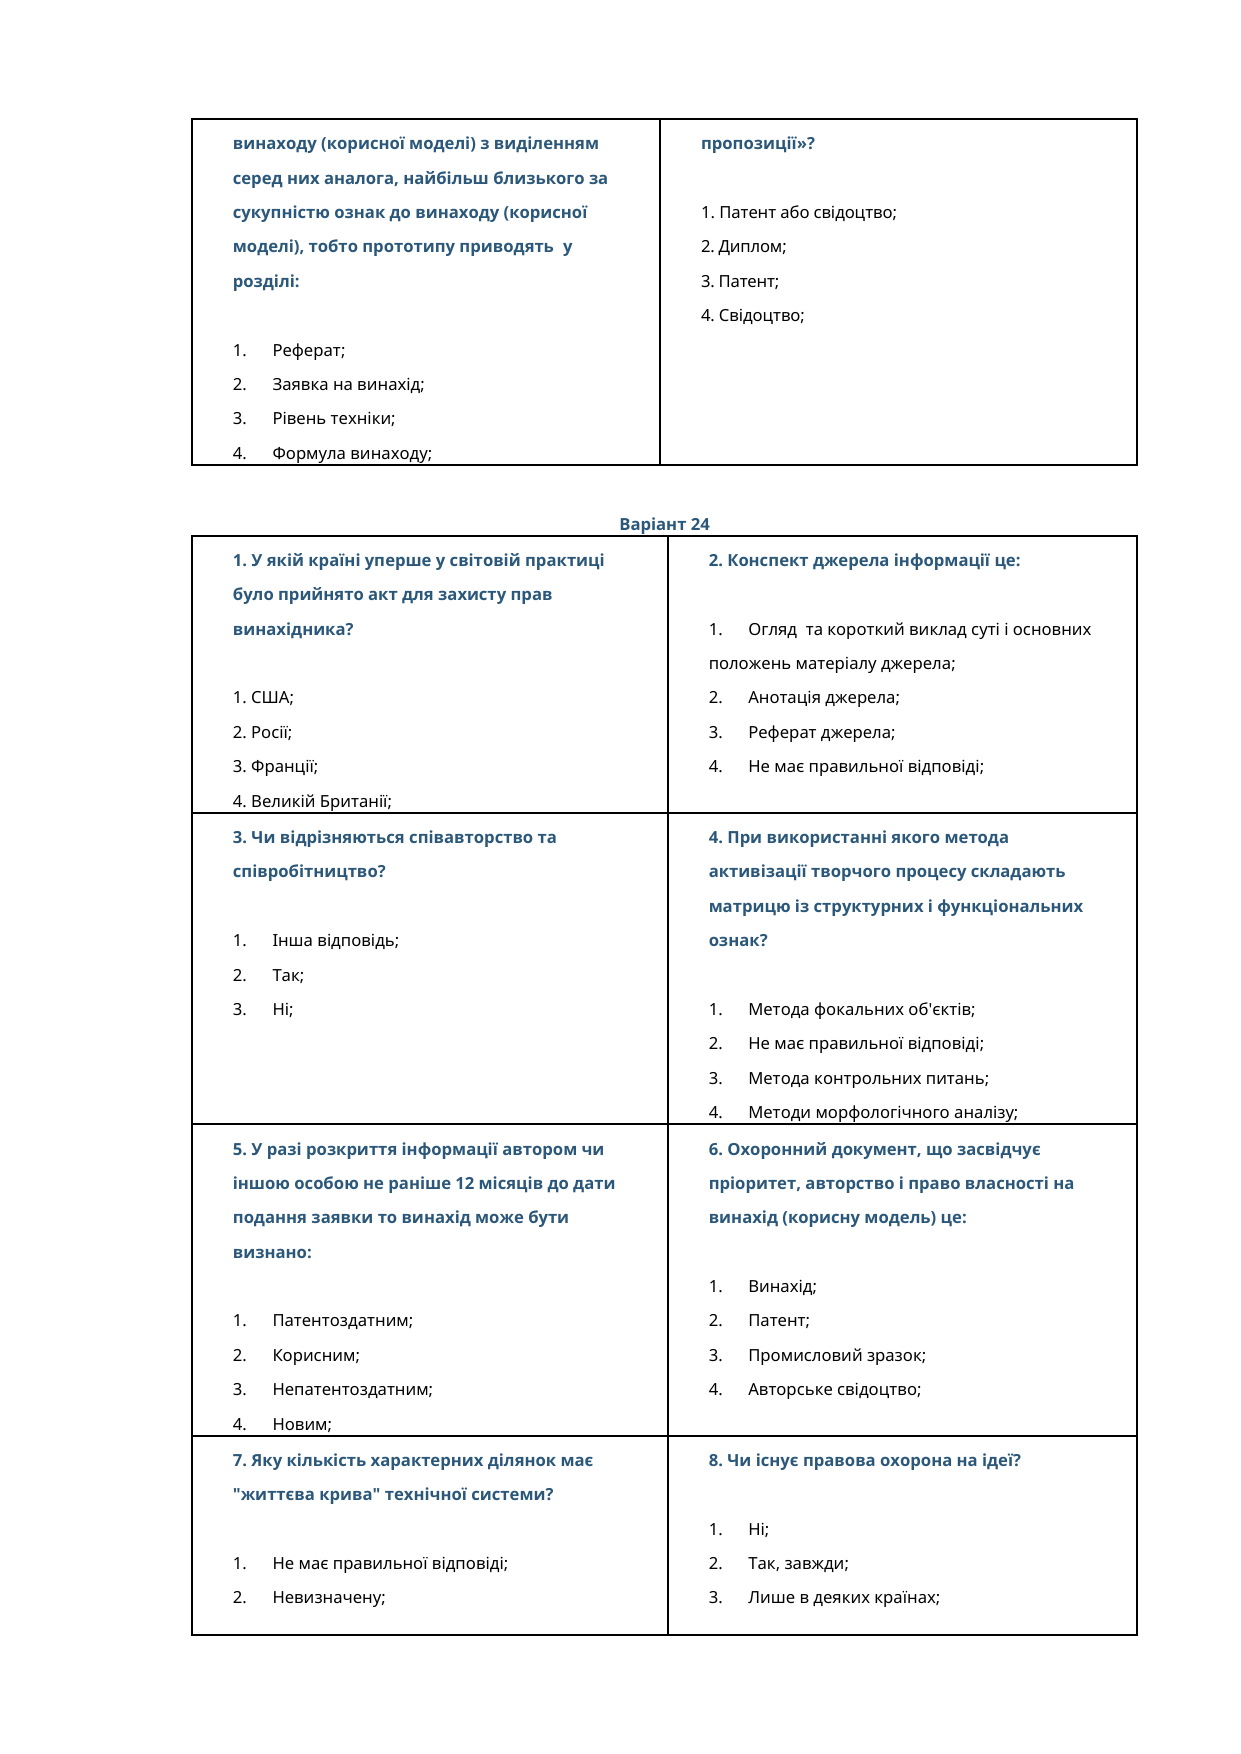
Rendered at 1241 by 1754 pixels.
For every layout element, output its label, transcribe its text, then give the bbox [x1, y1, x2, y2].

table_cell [193, 120, 659, 464]
table_cell 3. Чи відрізняються співавторство та співробітництво? 1. Інша відповідь; 2. Так; 3. Ні; [193, 814, 667, 1123]
text Варіант 24 [207, 500, 1122, 535]
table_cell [193, 1437, 667, 1634]
table_header 2. Конспект джерела інформації це: 1. Огляд та короткий виклад суті і основних положень матеріалу джерела; 2. Анотація джерела; 3. Реферат джерела; 4. Не має правильної відповіді; [669, 537, 1136, 812]
table_cell 5. У разі розкриття інформації автором чи іншою особою не раніше 12 місяців до дати подання заявки то винахід може бути визнано: 1. Патентоздатним; 2. Корисним; 3. Непатентоздатним; 4. Новим; [193, 1125, 667, 1435]
table_header 1. У якій країні уперше у світовій практиці було прийнято акт для захисту прав винахідника? 1. США; 2. Росії; 3. Франції; 4. Великій Британії; [193, 537, 667, 812]
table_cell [669, 1437, 1136, 1634]
table_cell 6. Охоронний документ, що засвідчує пріоритет, авторство і право власності на винахід (корисну модель) це: 1. Винахід; 2. Патент; 3. Промисловий зразок; 4. Авторське свідоцтво; [669, 1125, 1136, 1435]
table_cell 4. При використанні якого метода активізації творчого процесу складають матрицю із структурних і функціональних ознак? 1. Метода фокальних об'єктів; 2. Не має правильної відповіді; 3. Метода контрольних питань; 4. Методи морфологічного аналізу; [669, 814, 1136, 1123]
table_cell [661, 120, 1136, 464]
